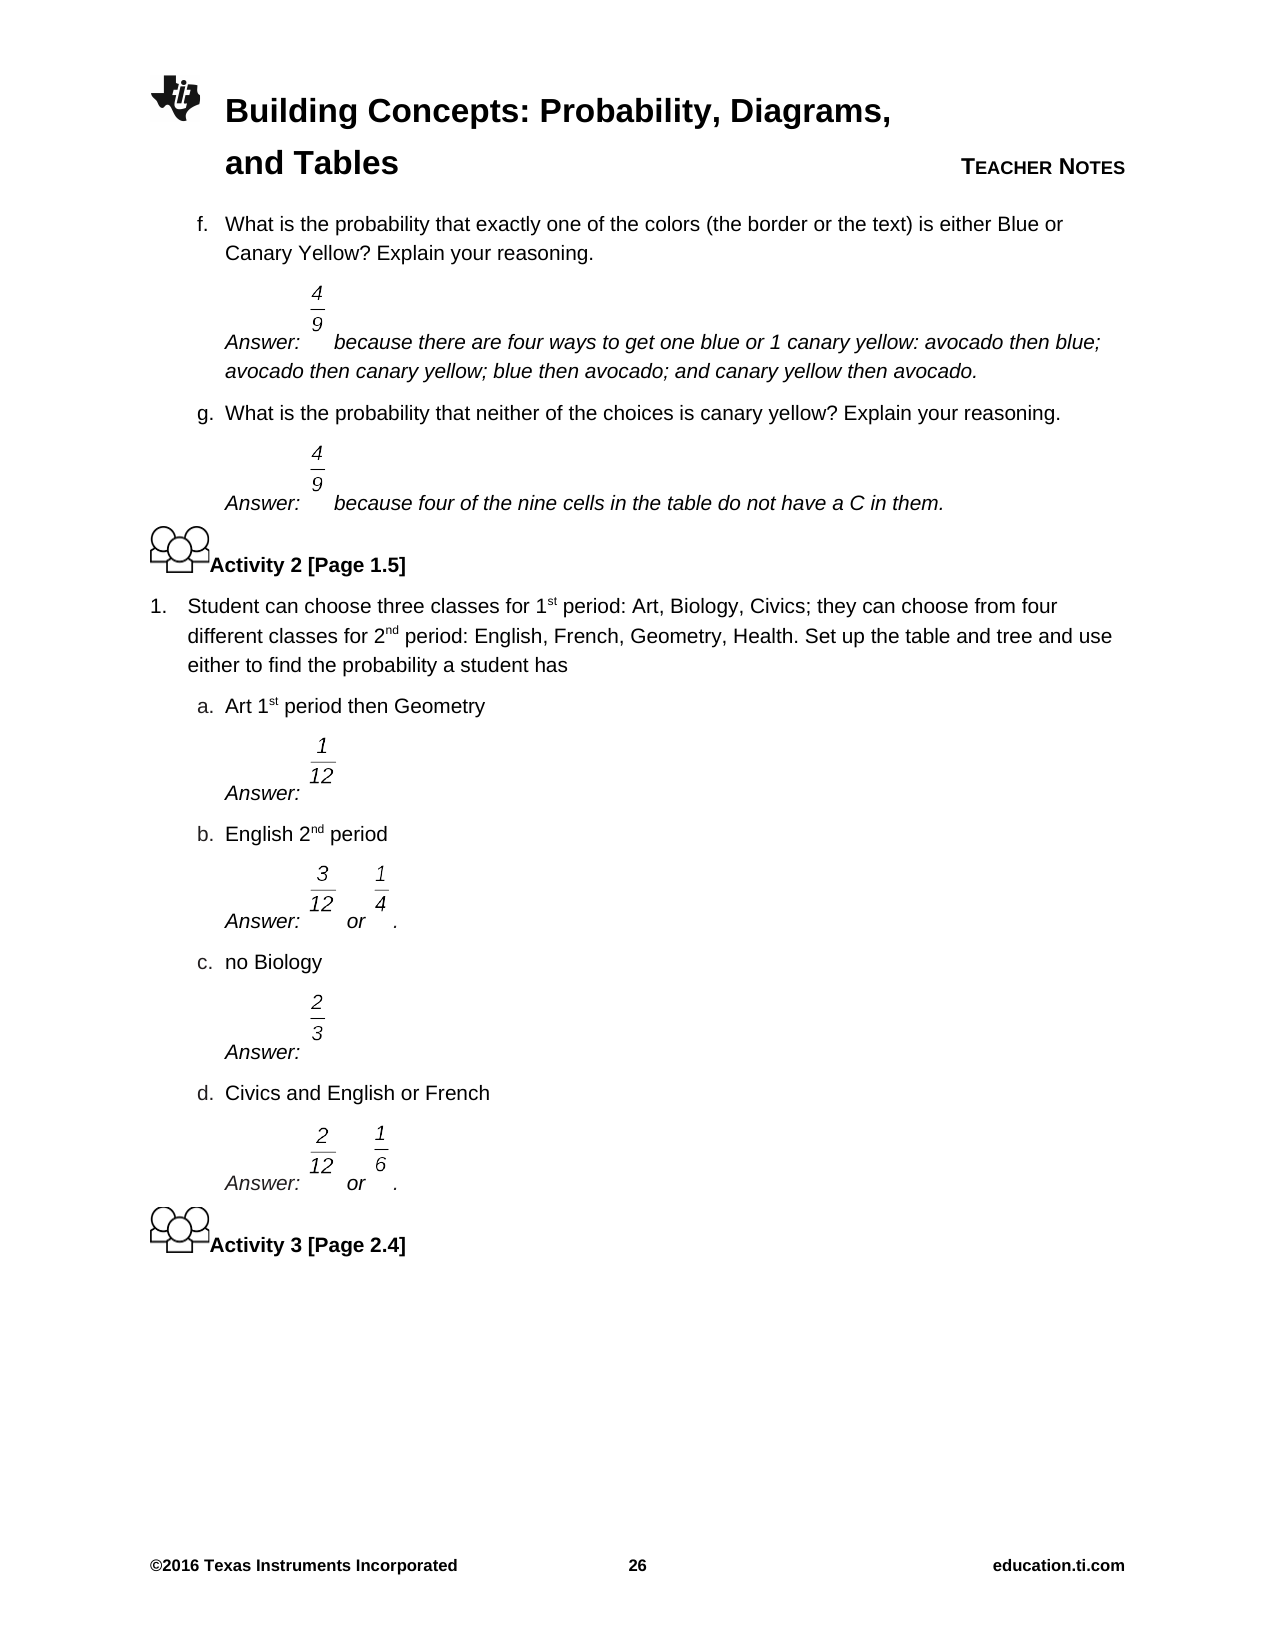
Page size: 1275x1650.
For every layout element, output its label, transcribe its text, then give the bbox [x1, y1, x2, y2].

picture [150, 526, 210, 573]
table_cell Activity 2 [Page 1.5] [139, 527, 1144, 589]
table_cell f. What is the probability that exactly one of the colors (the border or the text) is either Blue or Canary Yellow? Explain your reasoning. Answer: because there are four ways to get one blue or 1 canary yellow: avocado then blue; avocado then canary yellow; blue then avocado; and canary yellow then avocado. g. What is the probability that neither of the choices is canary yellow? Explain your reasoning. Answer: because four of the nine cells in the table do not have a C in them. [139, 206, 1144, 527]
picture [150, 75, 201, 122]
table_cell 1. Student can choose three classes for 1st period: Art, Biology, Civics; they can choose from four different classes for 2nd period: English, French, Geometry, Health. Set up the table and tree and use either to find the probability a student has a. Art 1st period then Geometry Answer: b. English 2nd period Answer: or . c. no Biology Answer: d. Civics and English or French Answer: or . [139, 589, 1144, 1207]
table_cell Activity 3 [Page 2.4] [139, 1207, 1144, 1269]
picture [150, 1207, 210, 1253]
